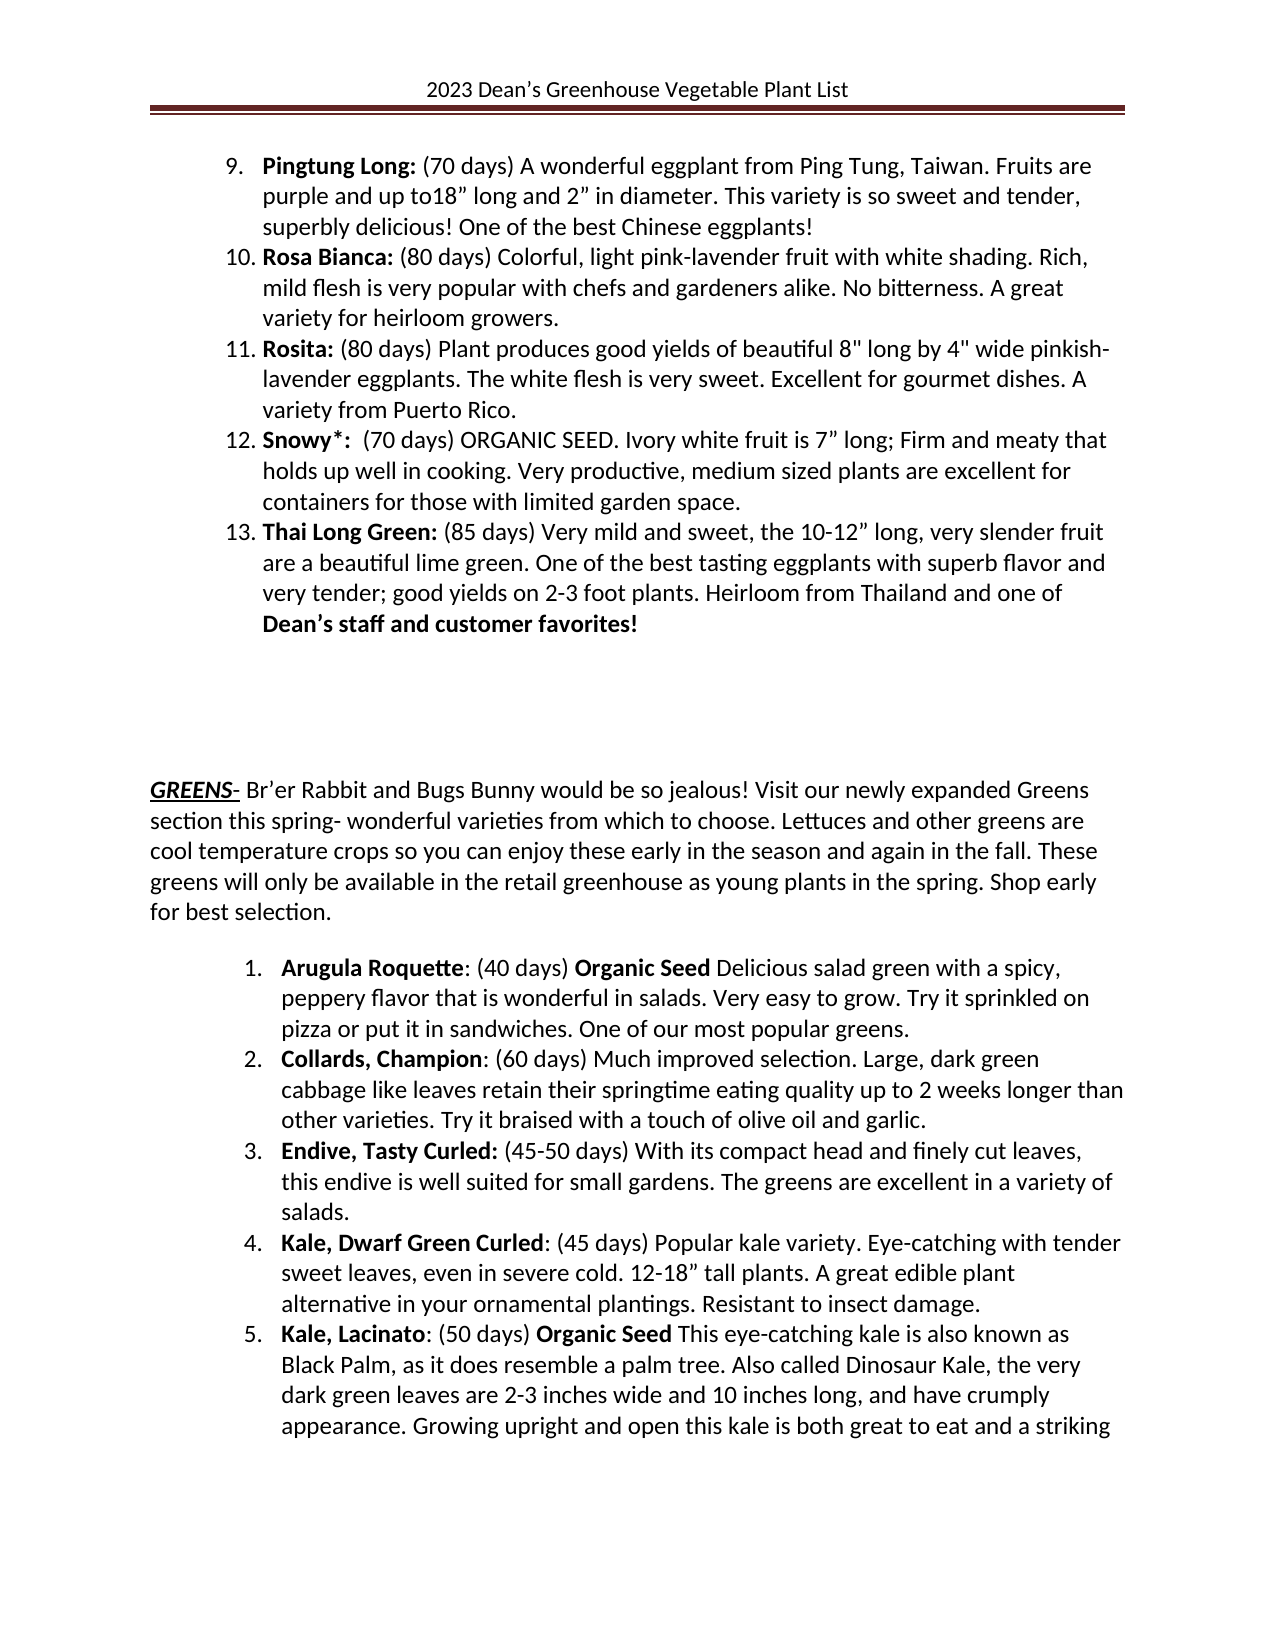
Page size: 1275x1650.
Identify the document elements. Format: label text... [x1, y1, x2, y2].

list Thai Long Green: (85 days) Very mild and sweet, the 10-12” long, very slender fruit are a beautiful lime green. One of the best tasting eggplants with superb flavor and very tender; good yields on 2-3 foot plants. Heirloom from Thailand and one of Dean’s staff and customer favorites! [225, 516, 1125, 638]
list Arugula Roquette: (40 days) Organic Seed Delicious salad green with a spicy, peppery flavor that is wonderful in salads. Very easy to grow. Try it sprinkled on pizza or put it in sandwiches. One of our most popular greens. [244, 952, 1125, 1043]
list Rosita: (80 days) Plant produces good yields of beautiful 8" long by 4" wide pinkish-lavender eggplants. The white flesh is very sweet. Excellent for gourmet dishes. A variety from Puerto Rico. [225, 333, 1125, 425]
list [244, 1318, 1125, 1440]
list Kale, Dwarf Green Curled: (45 days) Popular kale variety. Eye-catching with tender sweet leaves, even in severe cold. 12-18” tall plants. A great edible plant alternative in your ornamental plantings. Resistant to insect damage. [244, 1227, 1125, 1318]
list Endive, Tasty Curled: (45-50 days) With its compact head and finely cut leaves, this endive is well suited for small gardens. The greens are excellent in a variety of salads. [244, 1135, 1125, 1227]
list Snowy*: (70 days) ORGANIC SEED. Ivory white fruit is 7” long; Firm and meaty that holds up well in cooking. Very productive, medium sized plants are excellent for containers for those with limited garden space. [225, 425, 1125, 516]
list Collards, Champion: (60 days) Much improved selection. Large, dark green cabbage like leaves retain their springtime eating quality up to 2 weeks longer than other varieties. Try it braised with a touch of olive oil and garlic. [244, 1043, 1125, 1135]
text GREENS- Br’er Rabbit and Bugs Bunny would be so jealous! Visit our newly expanded Greens section this spring- wonderful varieties from which to choose. Lettuces and other greens are cool temperature crops so you can enjoy these early in the season and again in the fall. These greens will only be available in the retail greenhouse as young plants in the spring. Shop early for best selection. [150, 774, 1125, 927]
list Pingtung Long: (70 days) A wonderful eggplant from Ping Tung, Taiwan. Fruits are purple and up to18” long and 2” in diameter. This variety is so sweet and tender, superbly delicious! One of the best Chinese eggplants! [225, 150, 1125, 242]
list Rosa Bianca: (80 days) Colorful, light pink-lavender fruit with white shading. Rich, mild flesh is very popular with chefs and gardeners alike. No bitterness. A great variety for heirloom growers. [225, 242, 1125, 333]
